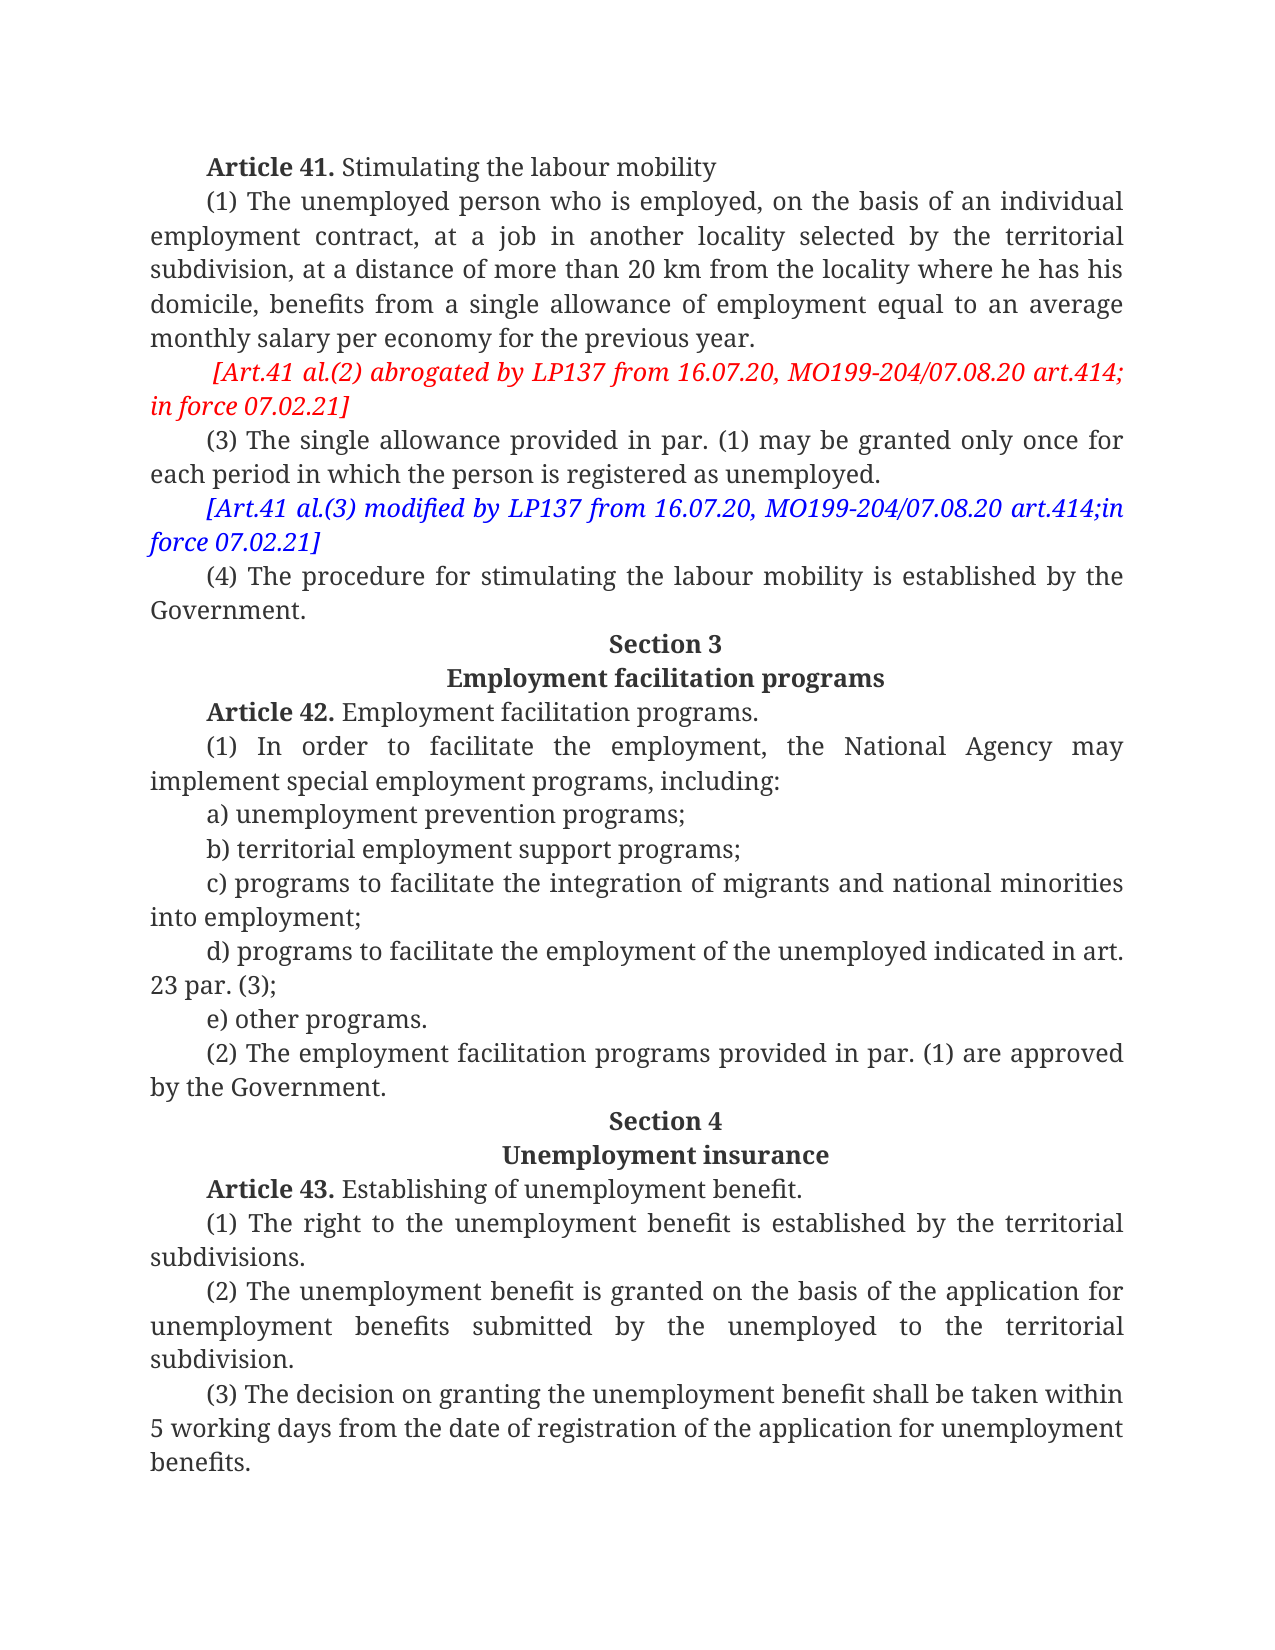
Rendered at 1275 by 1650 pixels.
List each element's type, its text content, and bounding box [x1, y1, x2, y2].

text Unemployment insurance [150, 1138, 1125, 1172]
text (1) The right to the unemployment benefit is established by the territorial subdivisions. [150, 1206, 1125, 1274]
text b) territorial employment support programs; [150, 831, 1125, 865]
text (2) The employment facilitation programs provided in par. (1) are approved by the Government. [150, 1036, 1125, 1104]
text (3) The single allowance provided in par. (1) may be granted only once for each period in which the person is registered as unemployed. [150, 422, 1125, 491]
text (3) The decision on granting the unemployment benefit shall be taken within 5 working days from the date of registration of the application for unemployment benefits. [150, 1376, 1125, 1478]
text Article 43. Establishing of unemployment benefit. [150, 1172, 1125, 1206]
text (1) The unemployed person who is employed, on the basis of an individual employment contract, at a job in another locality selected by the territorial subdivision, at a distance of more than 20 km from the locality where he has his domicile, benefits from a single allowance of employment equal to an average monthly salary per economy for the previous year. [150, 184, 1125, 354]
text (4) The procedure for stimulating the labour mobility is established by the Government. [150, 559, 1125, 627]
text d) programs to facilitate the employment of the unemployed indicated in art. 23 par. (3); [150, 933, 1125, 1002]
text a) unemployment prevention programs; [150, 797, 1125, 831]
text e) other programs. [150, 1002, 1125, 1036]
text Section 4 [150, 1104, 1125, 1138]
text Employment facilitation programs [150, 661, 1125, 695]
text [Art.41 al.(3) modified by LP137 from 16.07.20, MO199-204/07.08.20 art.414;in force 07.02.21] [150, 491, 1125, 559]
text (2) The unemployment benefit is granted on the basis of the application for unemployment benefits submitted by the unemployed to the territorial subdivision. [150, 1274, 1125, 1376]
text Article 42. Employment facilitation programs. [150, 695, 1125, 729]
text (1) In order to facilitate the employment, the National Agency may implement special employment programs, including: [150, 729, 1125, 797]
text c) programs to facilitate the integration of migrants and national minorities into employment; [150, 865, 1125, 933]
text [Art.41 al.(2) abrogated by LP137 from 16.07.20, MO199-204/07.08.20 art.414; in force 07.02.21] [150, 354, 1125, 422]
text Article 41. Stimulating the labour mobility [150, 150, 1125, 184]
text Section 3 [150, 627, 1125, 661]
